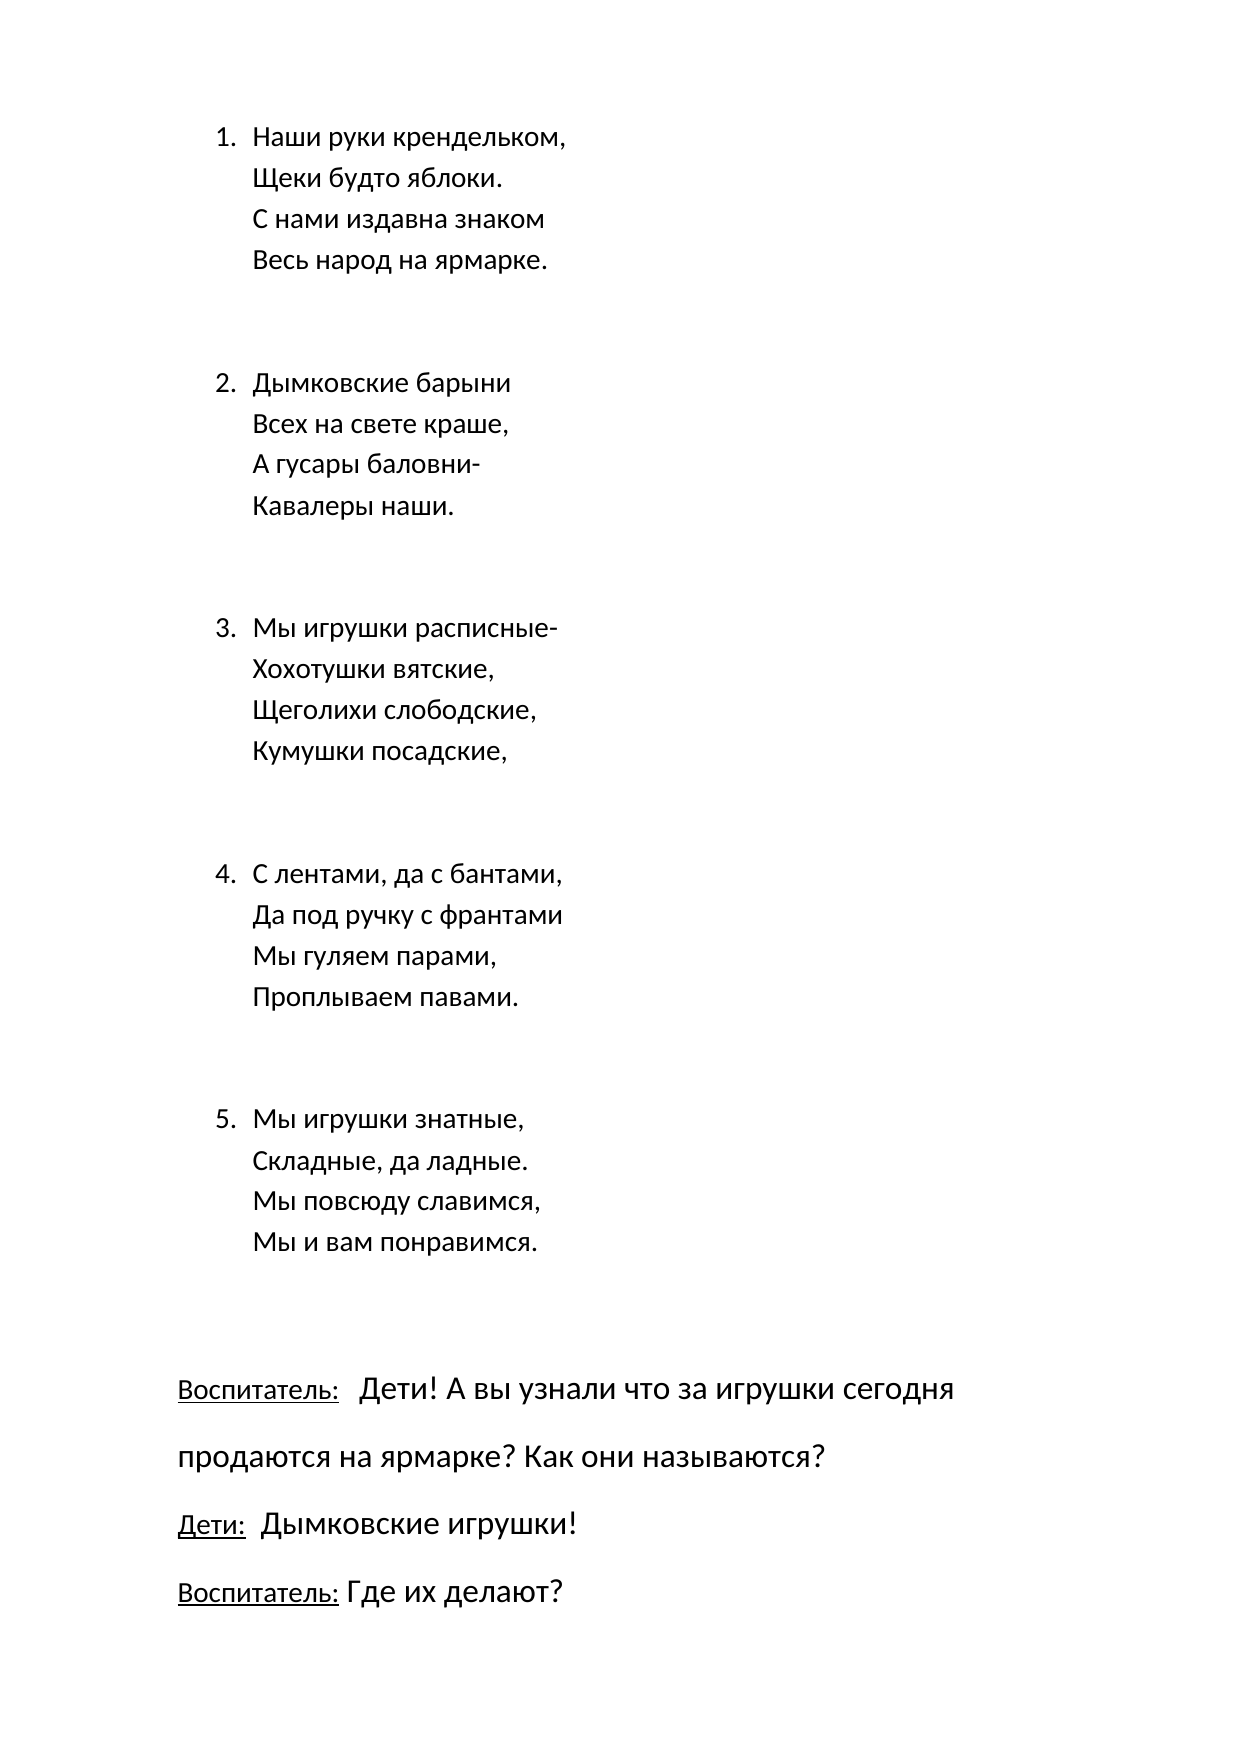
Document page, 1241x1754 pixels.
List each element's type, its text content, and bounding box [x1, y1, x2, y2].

list Мы игрушки расписные- [215, 609, 1152, 645]
list Всех на свете краше, [252, 405, 1152, 440]
list С лентами, да с бантами, [215, 855, 1152, 891]
list Да под ручку с франтами [252, 896, 1152, 932]
list Дымковские барыни [215, 364, 1152, 399]
list Щеки будто яблоки. [252, 159, 1152, 195]
text Воспитатель: Дети! А вы узнали что за игрушки сегодня [177, 1367, 1152, 1408]
list Хохотушки вятские, [252, 650, 1152, 686]
list Складные, да ладные. [252, 1142, 1152, 1177]
list Наши руки крендельком, [215, 118, 1152, 154]
list Мы гуляем парами, [252, 937, 1152, 972]
list Щеголихи слободские, [252, 691, 1152, 727]
list С нами издавна знаком [252, 200, 1152, 236]
list Мы игрушки знатные, [215, 1101, 1152, 1136]
list Проплываем павами. [252, 978, 1152, 1013]
text Воспитатель: Где их делают? [177, 1570, 1152, 1611]
text продаются на ярмарке? Как они называются? [177, 1435, 1152, 1475]
list Весь народ на ярмарке. [252, 241, 1152, 277]
list А гусары баловни- [252, 446, 1152, 481]
list Кумушки посадские, [252, 732, 1152, 768]
list Мы и вам понравимся. [252, 1223, 1152, 1259]
text Дети: Дымковские игрушки! [177, 1502, 1152, 1543]
list Кавалеры наши. [252, 487, 1152, 522]
list Мы повсюду славимся, [252, 1182, 1152, 1218]
